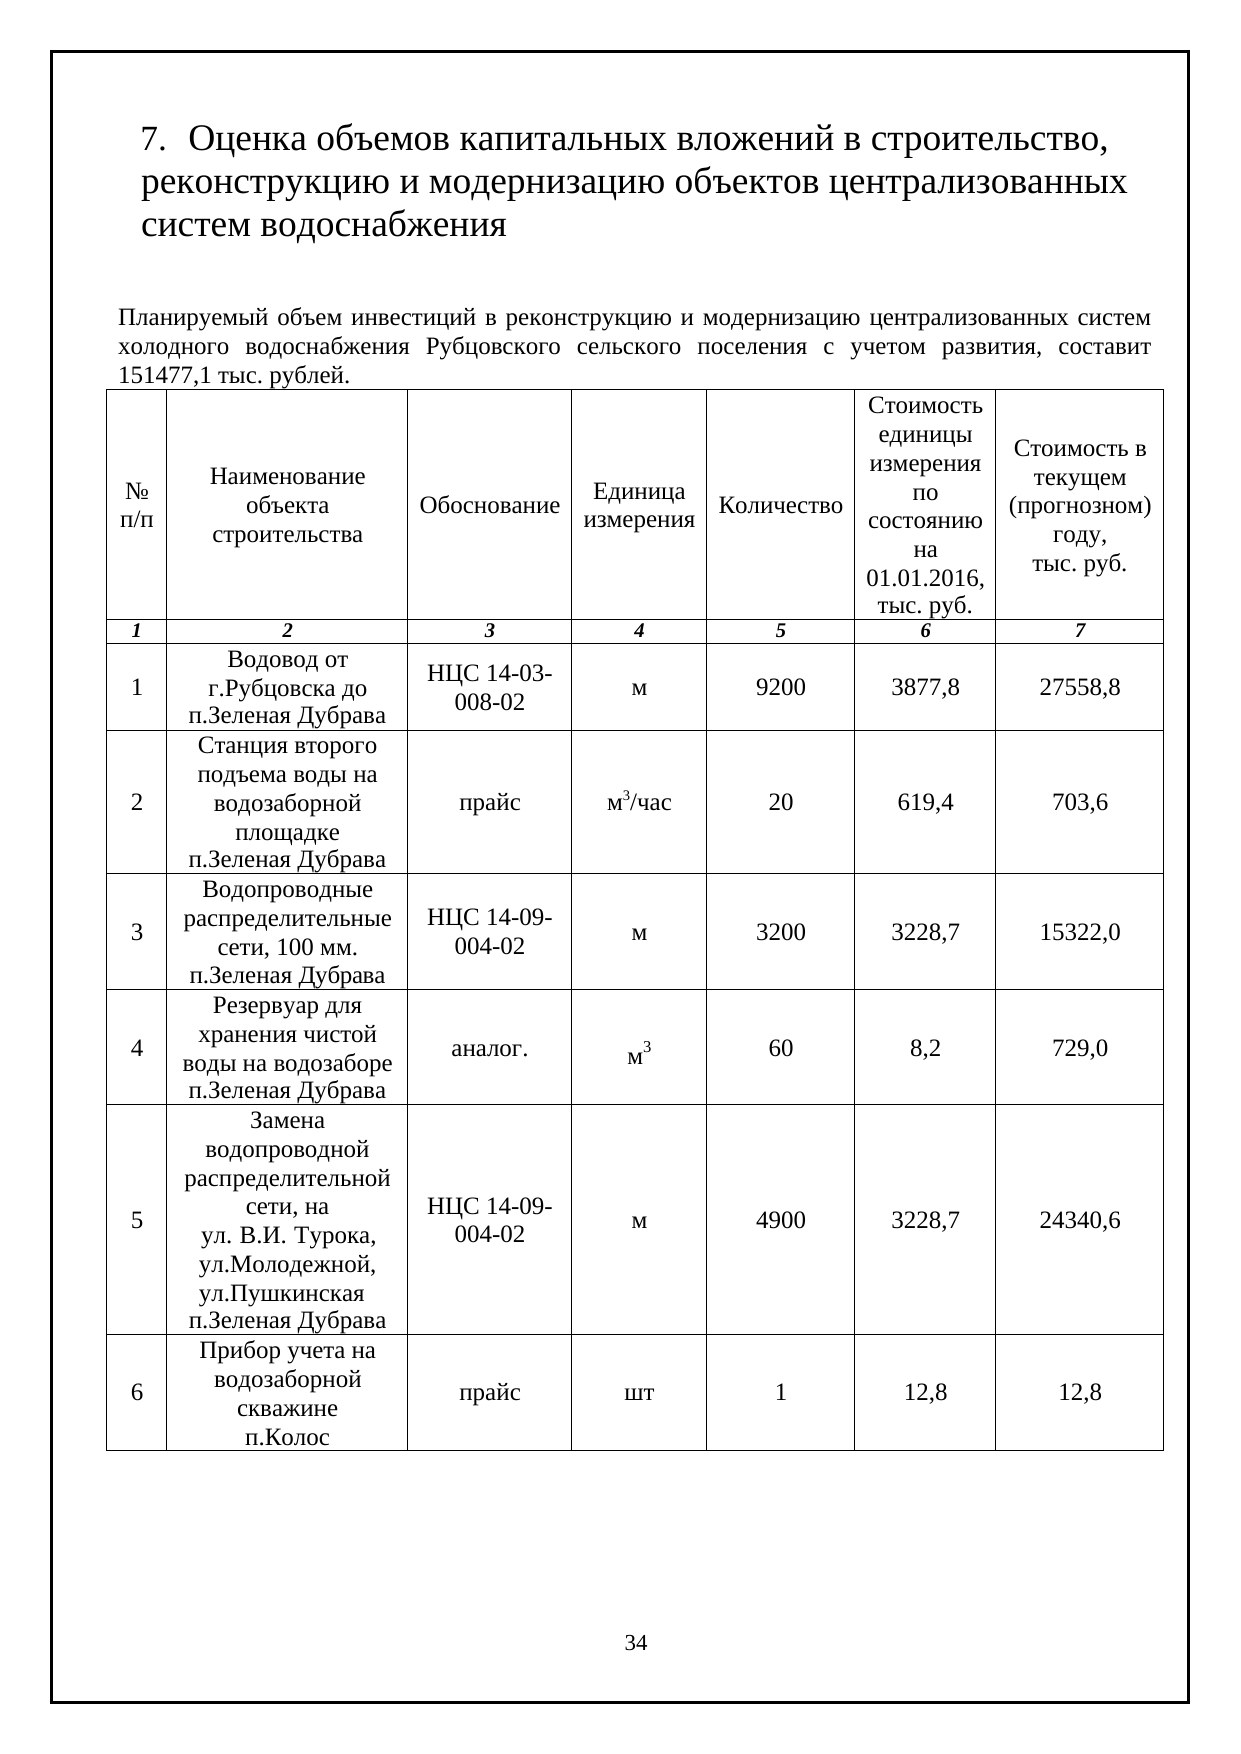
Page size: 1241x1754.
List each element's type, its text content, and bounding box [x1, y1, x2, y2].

table_cell 4 [107, 990, 166, 1104]
table_cell 2 [107, 731, 166, 873]
table_cell Водовод от г.Рубцовска до п.Зеленая Дубрава [167, 644, 407, 729]
table_cell 8,2 [855, 990, 995, 1104]
table_cell м3/час [572, 731, 706, 873]
table_cell НЦС 14-03- 008-02 [408, 644, 571, 729]
table_cell м [572, 1105, 706, 1334]
table_header Единица измерения [572, 390, 706, 619]
table_header Стоимость в текущем (прогнозном) году, тыс. руб. [996, 390, 1163, 619]
table_cell 3228,7 [855, 874, 995, 989]
table_cell прайс [408, 731, 571, 873]
table_cell 4900 [707, 1105, 854, 1334]
table_cell Замена водопроводной распределительной сети, на ул. В.И. Турока, ул.Молодежной, ул.Пушкинская п.Зеленая Дубрава [167, 1105, 407, 1334]
table_cell 1 [107, 644, 166, 729]
table_cell 729,0 [996, 990, 1163, 1104]
table_cell НЦС 14-09- 004-02 [408, 874, 571, 989]
table_cell 5 [707, 620, 854, 643]
table_header Стоимость единицы измерения по состоянию на 01.01.2016, тыс. руб. [855, 390, 995, 619]
table_cell 3877,8 [855, 644, 995, 729]
table_cell шт [572, 1335, 706, 1450]
table_cell НЦС 14-09- 004-02 [408, 1105, 571, 1334]
table_cell аналог. [408, 990, 571, 1104]
table_cell Водопроводные распределительные сети, 100 мм. п.Зеленая Дубрава [167, 874, 407, 989]
table_cell 12,8 [855, 1335, 995, 1450]
table_cell 1 [107, 620, 166, 643]
table_header Количество [707, 390, 854, 619]
table_cell 6 [107, 1335, 166, 1450]
table_cell 7 [996, 620, 1163, 643]
table_cell 1 [707, 1335, 854, 1450]
table_cell Станция второго подъема воды на водозаборной площадке п.Зеленая Дубрава [167, 731, 407, 873]
text Планируемый объем инвестиций в реконструкцию и модернизацию централизованных систем холодного водоснабжения Рубцовского сельского поселения с учетом развития, составит 151477,1 тыс. рублей. [118, 302, 1152, 388]
table_cell м3 [572, 990, 706, 1104]
table_cell 619,4 [855, 731, 995, 873]
table_header Обоснование [408, 390, 571, 619]
table_cell 3 [408, 620, 571, 643]
table_cell прайс [408, 1335, 571, 1450]
table_cell 3200 [707, 874, 854, 989]
table_cell 703,6 [996, 731, 1163, 873]
table_cell 3228,7 [855, 1105, 995, 1334]
table_cell Резервуар для хранения чистой воды на водозаборе п.Зеленая Дубрава [167, 990, 407, 1104]
table_cell 4 [572, 620, 706, 643]
table_cell Прибор учета на водозаборной скважине п.Колос [167, 1335, 407, 1450]
table_cell м [572, 644, 706, 729]
table_cell 12,8 [996, 1335, 1163, 1450]
table_cell 6 [855, 620, 995, 643]
table_cell 20 [707, 731, 854, 873]
table_cell м [572, 874, 706, 989]
table_cell 15322,0 [996, 874, 1163, 989]
table_cell 60 [707, 990, 854, 1104]
table_cell 24340,6 [996, 1105, 1163, 1334]
table_header № п/п [107, 390, 166, 619]
list Оценка объемов капитальных вложений в строительство, реконструкцию и модернизацию объектов централизованных систем водоснабжения [140, 115, 1129, 244]
table_cell 2 [167, 620, 407, 643]
table_cell 9200 [707, 644, 854, 729]
table_cell 27558,8 [996, 644, 1163, 729]
table_cell 5 [107, 1105, 166, 1334]
table_header Наименование объекта строительства [167, 390, 407, 619]
table_cell 3 [107, 874, 166, 989]
